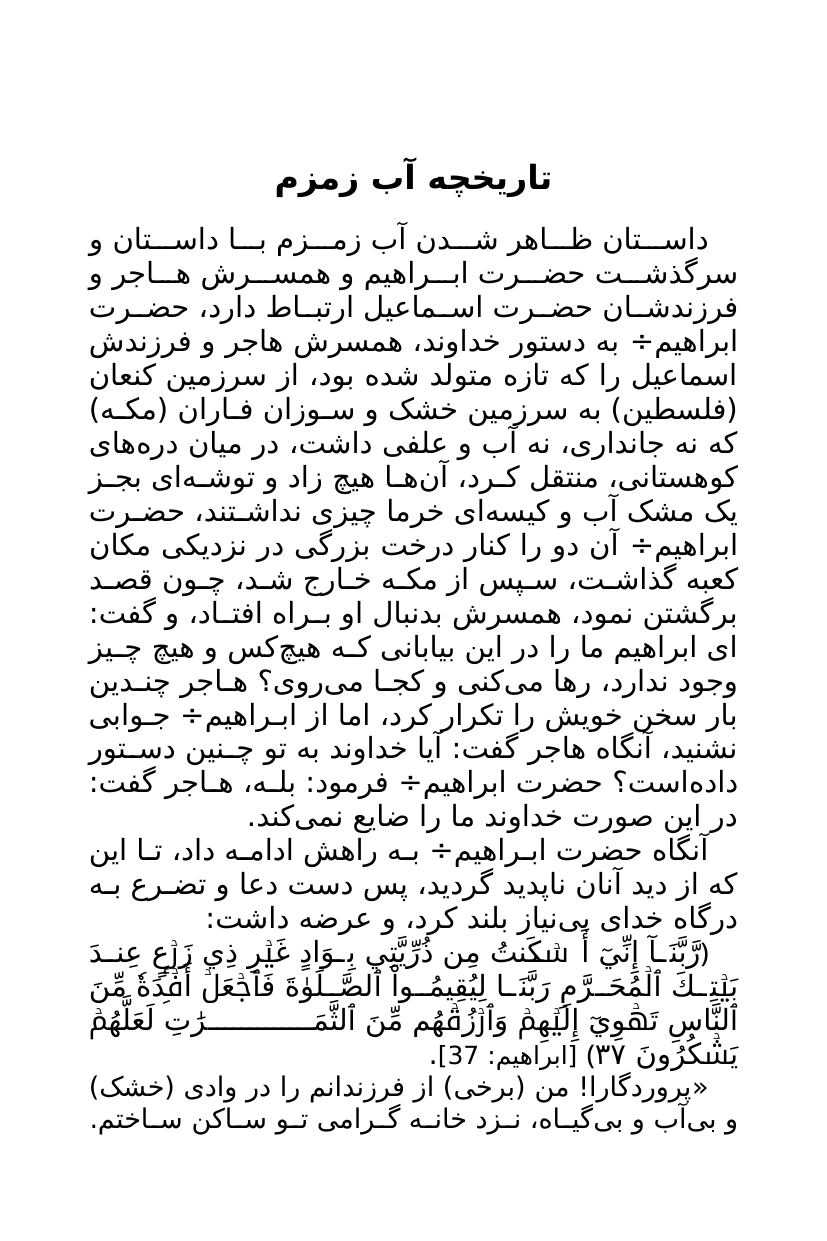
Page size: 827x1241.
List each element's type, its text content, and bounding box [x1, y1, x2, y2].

text داستان ظاهر شدن آب زمزم با داستان و سرگذشت حضرت ابراهیم و همسرش هاجر و فرزندشان حضرت اسماعیل ارتباط دارد، حضرت ابراهیم÷ به دستور خداوند، همسرش هاجر و فرزندش اسماعیل را که تازه متولد شده بود، از سرزمین کنعان (فلسطین) به سرزمین خشک و سوزان فاران (مکه) که نه جانداری، نه آب و علفی داشت، در میان دره‌های کوهستانی، منتقل کرد، آن‌ها هیچ زاد و توشه‌ای بجز یک مشک آب و کیسه‌ای خرما چیزی نداشتند، حضرت ابراهیم÷ آن دو را کنار درخت بزرگی در نزدیکی مکان کعبه گذاشت، سپس از مکه خارج شد، چون قصد برگشتن نمود، همسرش بدنبال او براه افتاد، و گفت: ای ابراهیم ما را در این بیابانی که هیچ‌کس و هیچ چیز وجود ندارد، رها می‌کنی و کجا می‌روی؟ هاجر چندین بار سخن خویش را تکرار کرد، اما از ابراهیم÷ جوابی نشنید، آنگاه هاجر گفت: آیا خداوند به تو چنین دستور داده‌است؟ حضرت ابراهیم÷ فرمود: بله، هاجر گفت: در این صورت خداوند ما را ضایع نمی‌کند. [89, 222, 738, 834]
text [89, 1071, 738, 1134]
text ﴿رَّبَّنَآ إِنِّيٓ أَسۡكَنتُ مِن ذُرِّيَّتِي بِوَادٍ غَيۡرِ ذِي زَرۡعٍ عِندَ بَيۡتِكَ ٱلۡمُحَرَّمِ رَبَّنَا لِيُقِيمُواْ ٱلصَّلَوٰةَ فَٱجۡعَلۡ أَفۡ‍ِٔدَةٗ مِّنَ ٱلنَّاسِ تَهۡوِيٓ إِلَيۡهِمۡ وَٱرۡزُقۡهُم مِّنَ ٱلثَّمَرَٰتِ لَعَلَّهُمۡ يَشۡكُرُونَ ٣٧﴾ [ابراهیم: 37]. [89, 936, 738, 1071]
text تاريخچه آب زمزم [89, 158, 738, 197]
text آنگاه حضرت ابراهیم÷ به راهش ادامه داد، تا این که از دید آنان ناپدید گردید، پس دست دعا و تضرع به درگاه خدای بی‌نیاز بلند کرد، و عرضه داشت: [89, 834, 738, 936]
